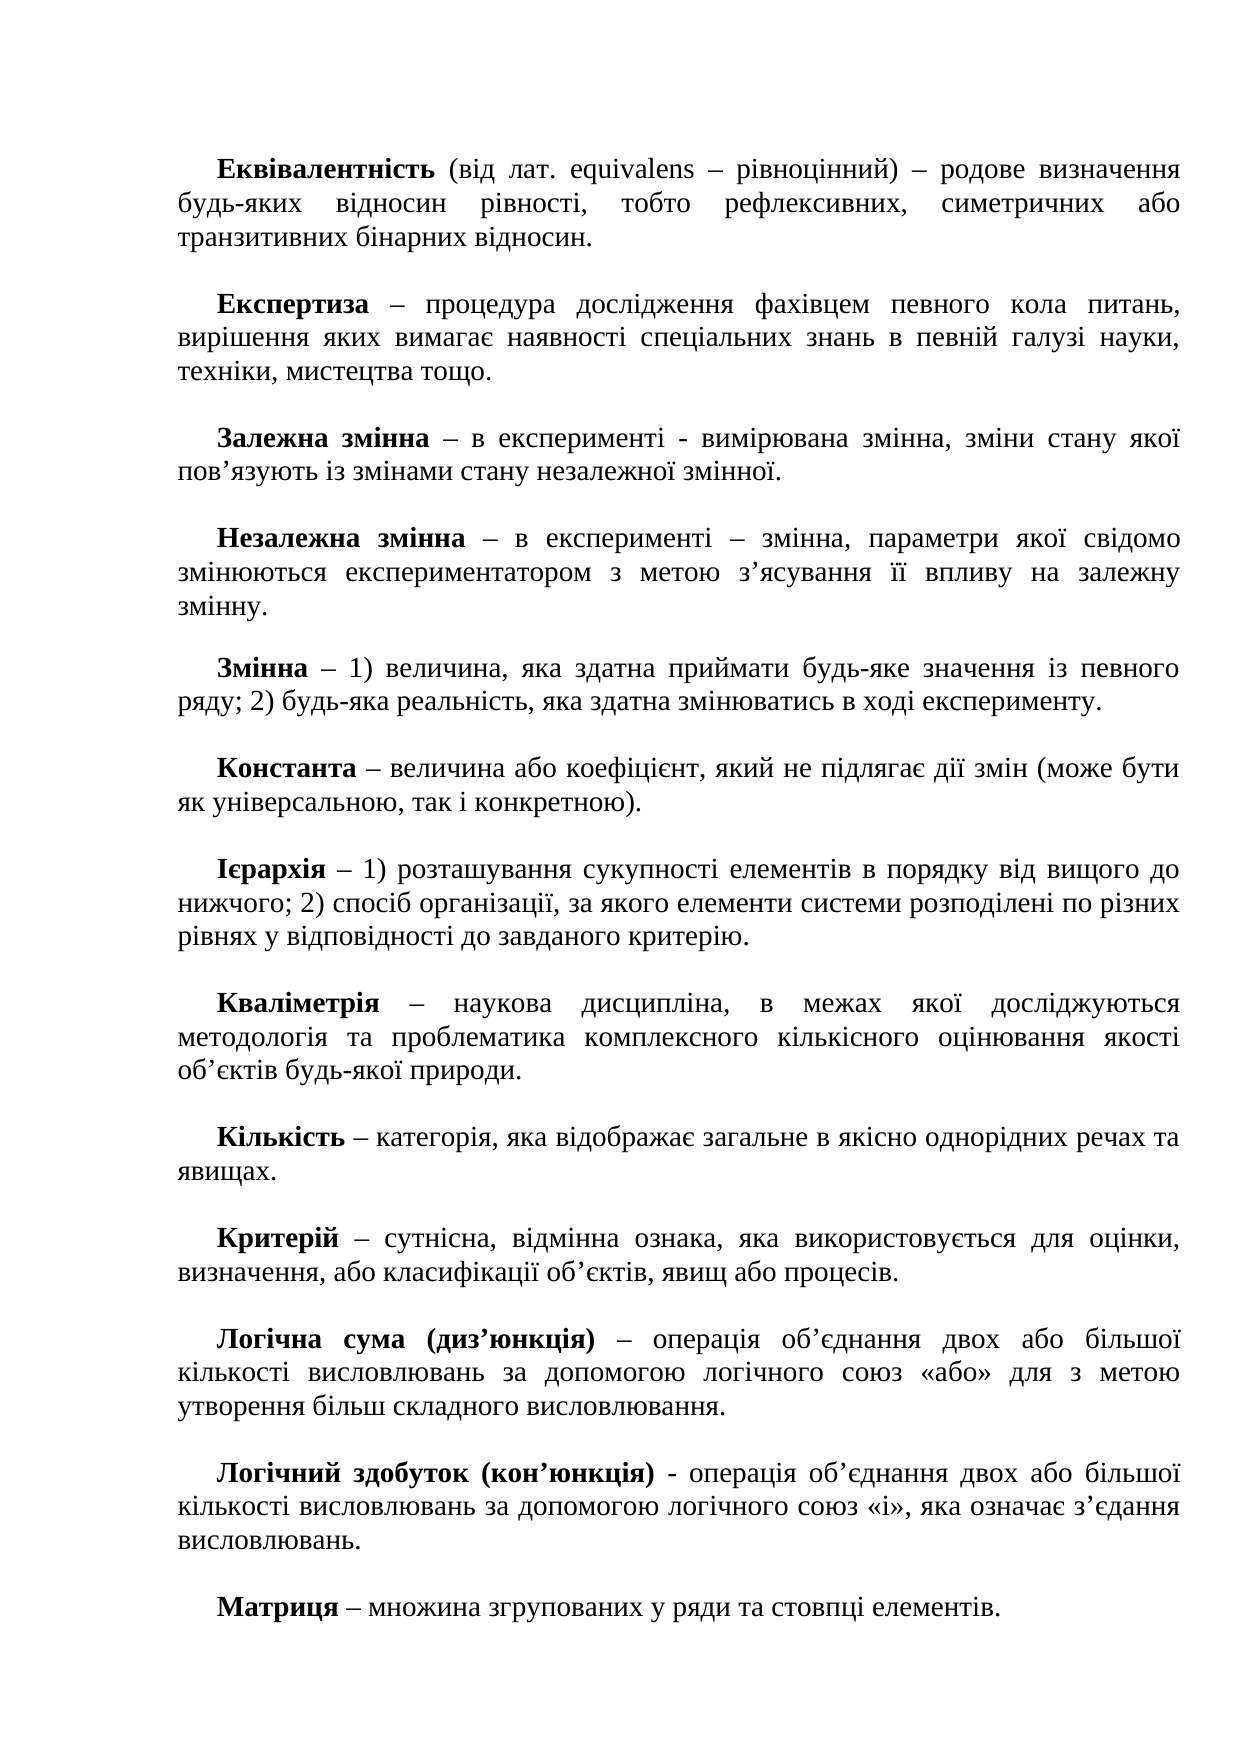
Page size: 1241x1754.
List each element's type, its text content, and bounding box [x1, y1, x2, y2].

text Еквівалентність (від лат. equivalens – рівноцінний) – родове визначення будь-яких відносин рівності, тобто рефлексивних, симетричних або транзитивних бінарних відносин. [177, 152, 1181, 252]
text Критерій – сутнісна, відмінна ознака, яка використовується для оцінки, визначення, або класифікації об’єктів, явищ або процесів. [177, 1220, 1181, 1287]
text Константа – величина або коефіцієнт, який не підлягає дії змін (може бути як універсальною, так і конкретною). [177, 751, 1181, 818]
text Логічна сума (диз’юнкція) – операція об’єднання двох або більшої кількості висловлювань за допомогою логічного союз «або» для з метою утворення більш складного висловлювання. [177, 1321, 1181, 1421]
text Ієрархія – 1) розташування сукупності елементів в порядку від вищого до нижчого; 2) спосіб організації, за якого елементи системи розподілені по різних рівнях у відповідності до завданого критерію. [177, 851, 1181, 952]
text Логічний здобуток (кон’юнкція) - операція об’єднання двох або більшої кількості висловлювань за допомогою логічного союз «і», яка означає з’єдання висловлювань. [177, 1455, 1181, 1556]
text Кваліметрія – наукова дисципліна, в межах якої досліджуються методологія та проблематика комплексного кількісного оцінювання якості об’єктів будь-якої природи. [177, 985, 1181, 1086]
text Матриця – множина згрупованих у ряди та стовпці елементів. [177, 1589, 1181, 1623]
text Експертиза – процедура дослідження фахівцем певного кола питань, вирішення яких вимагає наявності спеціальних знань в певній галузі науки, техніки, мистецтва тощо. [177, 286, 1181, 386]
text Змінна – 1) величина, яка здатна приймати будь-яке значення із певного ряду; 2) будь-яка реальність, яка здатна змінюватись в ході експерименту. [177, 650, 1181, 717]
text Залежна змінна – в експерименті - вимірювана змінна, зміни стану якої пов’язують із змінами стану незалежної змінної. [177, 420, 1181, 487]
text Незалежна змінна – в експерименті – змінна, параметри якої свідомо змінюються експериментатором з метою з’ясування її впливу на залежну змінну. [177, 521, 1181, 621]
text Кількість – категорія, яка відображає загальне в якісно однорідних речах та явищах. [177, 1119, 1181, 1187]
